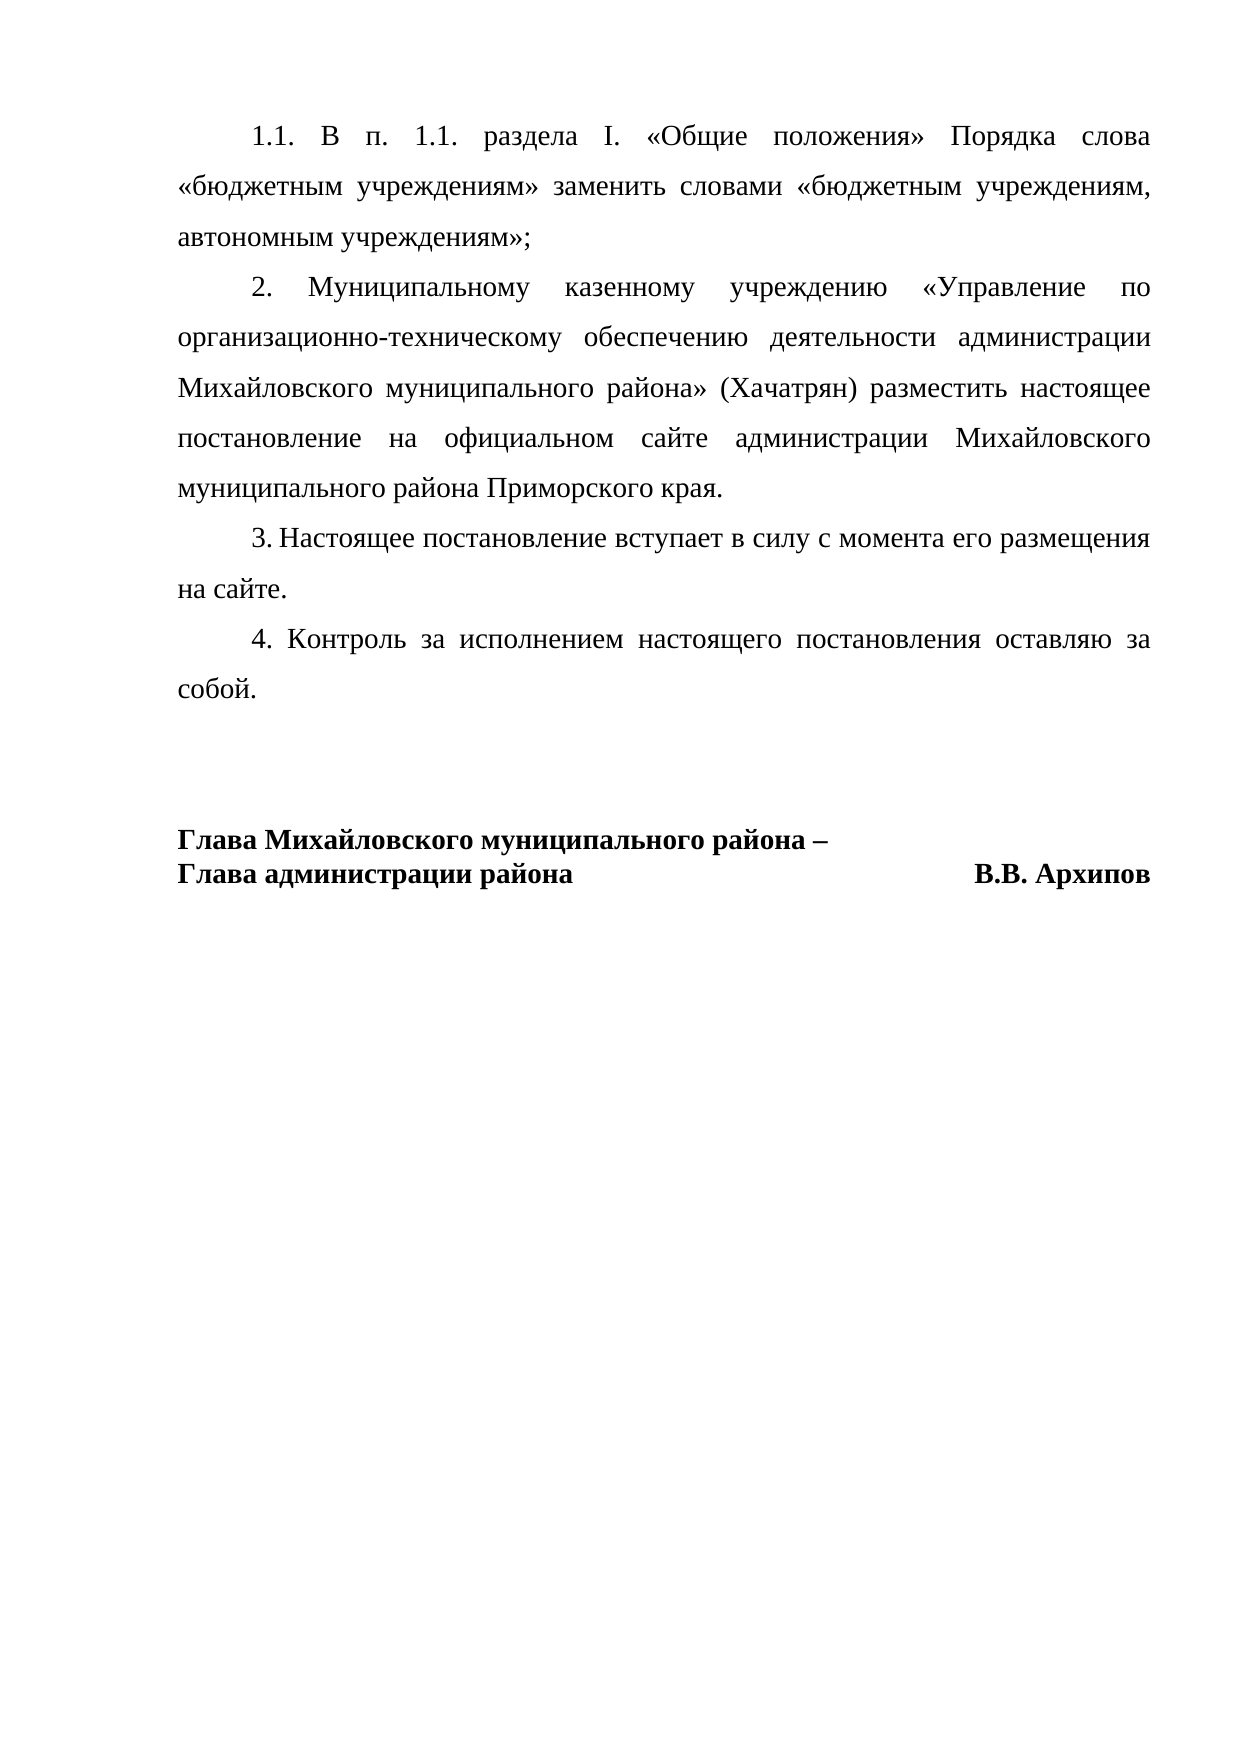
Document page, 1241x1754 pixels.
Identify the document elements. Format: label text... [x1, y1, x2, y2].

text 3. Настоящее постановление вступает в силу с момента его размещения на сайте. [177, 521, 1152, 604]
text 4. Контроль за исполнением настоящего постановления оставляю за собой. [177, 621, 1152, 705]
text 1.1. В п. 1.1. раздела I. «Общие положения» Порядка слова «бюджетным учреждениям» заменить словами «бюджетным учреждениям, автономным учреждениям»; [177, 118, 1152, 252]
text Глава администрации района В.В. Архипов [177, 856, 1152, 889]
text Глава Михайловского муниципального района – [177, 822, 1152, 856]
text 2. Муниципальному казенному учреждению «Управление по организационно-техническому обеспечению деятельности администрации Михайловского муниципального района» (Хачатрян) разместить настоящее постановление на официальном сайте администрации Михайловского муниципального района Приморского края. [177, 269, 1152, 504]
